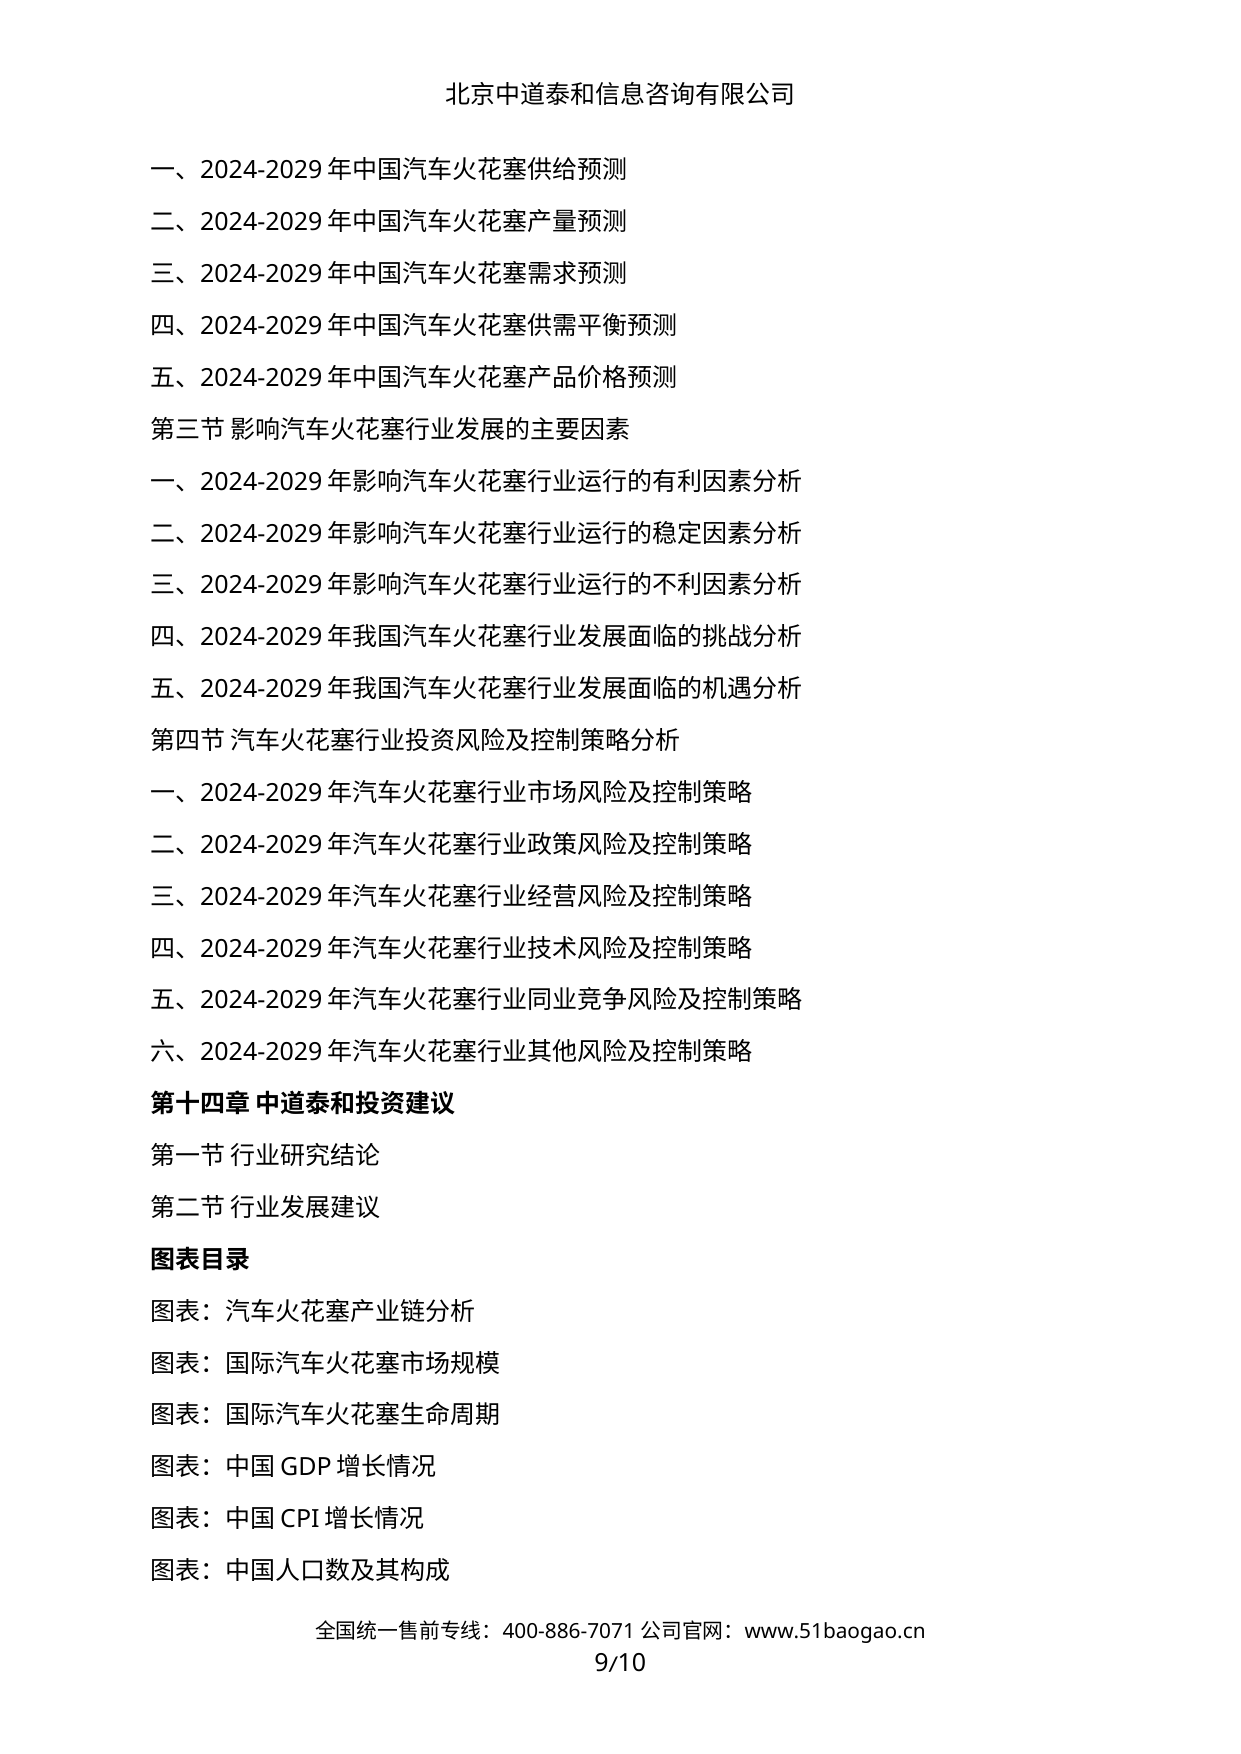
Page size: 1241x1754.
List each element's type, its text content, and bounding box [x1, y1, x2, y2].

text 第二节 行业发展建议 [150, 1187, 1090, 1224]
text 第四节 汽车火花塞行业投资风险及控制策略分析 [150, 721, 1090, 757]
text 图表：汽车火花塞产业链分析 [150, 1291, 1090, 1327]
text 五、2024-2029年中国汽车火花塞产品价格预测 [150, 357, 1090, 394]
text 五、2024-2029年汽车火花塞行业同业竞争风险及控制策略 [150, 980, 1090, 1016]
text 图表：国际汽车火花塞市场规模 [150, 1343, 1090, 1379]
text 图表：中国CPI增长情况 [150, 1499, 1090, 1535]
text 第一节 行业研究结论 [150, 1136, 1090, 1172]
text 图表：国际汽车火花塞生命周期 [150, 1395, 1090, 1431]
text 六、2024-2029年汽车火花塞行业其他风险及控制策略 [150, 1032, 1090, 1068]
text 二、2024-2029年中国汽车火花塞产量预测 [150, 202, 1090, 238]
text 图表：中国GDP增长情况 [150, 1447, 1090, 1483]
text 三、2024-2029年影响汽车火花塞行业运行的不利因素分析 [150, 565, 1090, 601]
text 二、2024-2029年汽车火花塞行业政策风险及控制策略 [150, 824, 1090, 861]
text 一、2024-2029年影响汽车火花塞行业运行的有利因素分析 [150, 461, 1090, 497]
text 三、2024-2029年中国汽车火花塞需求预测 [150, 254, 1090, 290]
text 图表：中国人口数及其构成 [150, 1551, 1090, 1587]
text 图表目录 [150, 1239, 1090, 1276]
text 五、2024-2029年我国汽车火花塞行业发展面临的机遇分析 [150, 669, 1090, 705]
text 三、2024-2029年汽车火花塞行业经营风险及控制策略 [150, 876, 1090, 912]
text 四、2024-2029年汽车火花塞行业技术风险及控制策略 [150, 928, 1090, 964]
text 第十四章 中道泰和投资建议 [150, 1084, 1090, 1120]
text 第三节 影响汽车火花塞行业发展的主要因素 [150, 409, 1090, 446]
text 四、2024-2029年中国汽车火花塞供需平衡预测 [150, 306, 1090, 342]
text 一、2024-2029年中国汽车火花塞供给预测 [150, 150, 1090, 186]
text 二、2024-2029年影响汽车火花塞行业运行的稳定因素分析 [150, 513, 1090, 549]
text 四、2024-2029年我国汽车火花塞行业发展面临的挑战分析 [150, 617, 1090, 653]
text 一、2024-2029年汽车火花塞行业市场风险及控制策略 [150, 772, 1090, 809]
